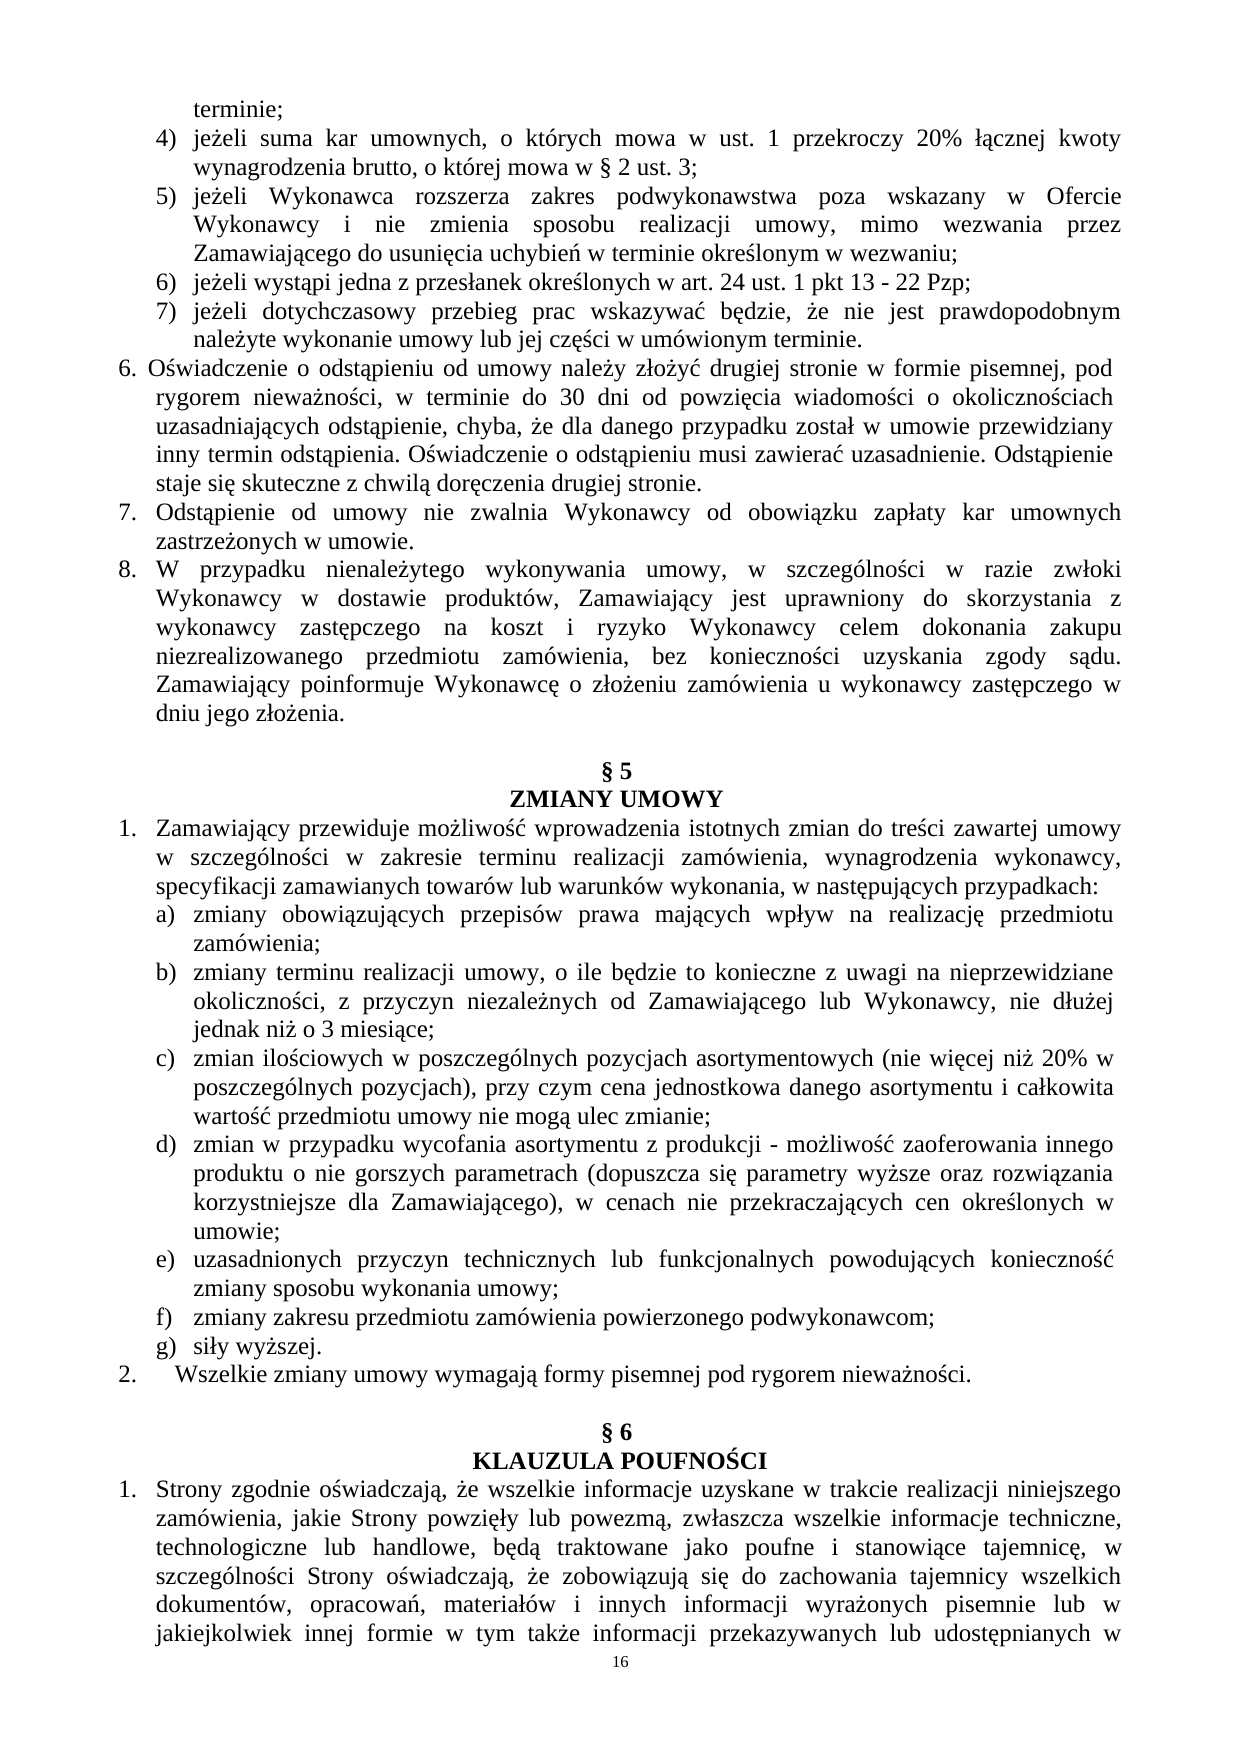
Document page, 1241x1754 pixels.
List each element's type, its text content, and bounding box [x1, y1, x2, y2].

list jeżeli dotychczasowy przebieg prac wskazywać będzie, że nie jest prawdopodobnym należyte wykonanie umowy lub jej części w umówionym terminie. [156, 296, 1122, 353]
list Zamawiający przewiduje możliwość wprowadzenia istotnych zmian do treści zawartej umowy w szczególności w zakresie terminu realizacji zamówienia, wynagrodzenia wykonawcy, specyfikacji zamawianych towarów lub warunków wykonania, w następujących przypadkach: [118, 813, 1122, 899]
list Odstąpienie od umowy nie zwalnia Wykonawcy od obowiązku zapłaty kar umownych zastrzeżonych w umowie. [118, 497, 1122, 554]
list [118, 1474, 1122, 1647]
list zmiany obowiązujących przepisów prawa mających wpływ na realizację przedmiotu zamówienia; [156, 899, 1114, 957]
list zmian w przypadku wycofania asortymentu z produkcji - możliwość zaoferowania innego produktu o nie gorszych parametrach (dopuszcza się parametry wyższe oraz rozwiązania korzystniejsze dla Zamawiającego), w cenach nie przekraczających cen określonych w umowie; [156, 1129, 1114, 1244]
text KLAUZULA POUFNOŚCI [118, 1446, 1122, 1474]
list siły wyższej. [156, 1331, 1114, 1359]
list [156, 94, 1122, 123]
list Oświadczenie o odstąpieniu od umowy należy złożyć drugiej stronie w formie pisemnej, pod rygorem nieważności, w terminie do 30 dni od powzięcia wiadomości o okolicznościach uzasadniających odstąpienie, chyba, że dla danego przypadku został w umowie przewidziany inny termin odstąpienia. Oświadczenie o odstąpieniu musi zawierać uzasadnienie. Odstąpienie staje się skuteczne z chwilą doręczenia drugiej stronie. [118, 353, 1114, 497]
list jeżeli Wykonawca rozszerza zakres podwykonawstwa poza wskazany w Ofercie Wykonawcy i nie zmienia sposobu realizacji umowy, mimo wezwania przez Zamawiającego do usunięcia uchybień w terminie określonym w wezwaniu; [156, 181, 1122, 267]
list zmiany terminu realizacji umowy, o ile będzie to konieczne z uwagi na nieprzewidziane okoliczności, z przyczyn niezależnych od Zamawiającego lub Wykonawcy, nie dłużej jednak niż o 3 miesiące; [156, 957, 1114, 1043]
list zmiany zakresu przedmiotu zamówienia powierzonego podwykonawcom; [156, 1302, 1114, 1331]
list jeżeli suma kar umownych, o których mowa w ust. 1 przekroczy 20% łącznej kwoty wynagrodzenia brutto, o której mowa w § 2 ust. 3; [156, 123, 1122, 181]
list uzasadnionych przyczyn technicznych lub funkcjonalnych powodujących konieczność zmiany sposobu wykonania umowy; [156, 1244, 1114, 1302]
list W przypadku nienależytego wykonywania umowy, w szczególności w razie zwłoki Wykonawcy w dostawie produktów, Zamawiający jest uprawniony do skorzystania z wykonawcy zastępczego na koszt i ryzyko Wykonawcy celem dokonania zakupu niezrealizowanego przedmiotu zamówienia, bez konieczności uzyskania zgody sądu. Zamawiający poinformuje Wykonawcę o złożeniu zamówienia u wykonawcy zastępczego w dniu jego złożenia. [118, 554, 1122, 727]
text § 6 [118, 1417, 1114, 1446]
list jeżeli wystąpi jedna z przesłanek określonych w art. 24 ust. 1 pkt 13 - 22 Pzp; [156, 267, 1122, 296]
text ZMIANY UMOWY [118, 784, 1114, 813]
list zmian ilościowych w poszczególnych pozycjach asortymentowych (nie więcej niż 20% w poszczególnych pozycjach), przy czym cena jednostkowa danego asortymentu i całkowita wartość przedmiotu umowy nie mogą ulec zmianie; [156, 1043, 1114, 1129]
text § 5 [118, 756, 1114, 784]
list Wszelkie zmiany umowy wymagają formy pisemnej pod rygorem nieważności. [118, 1359, 1122, 1388]
